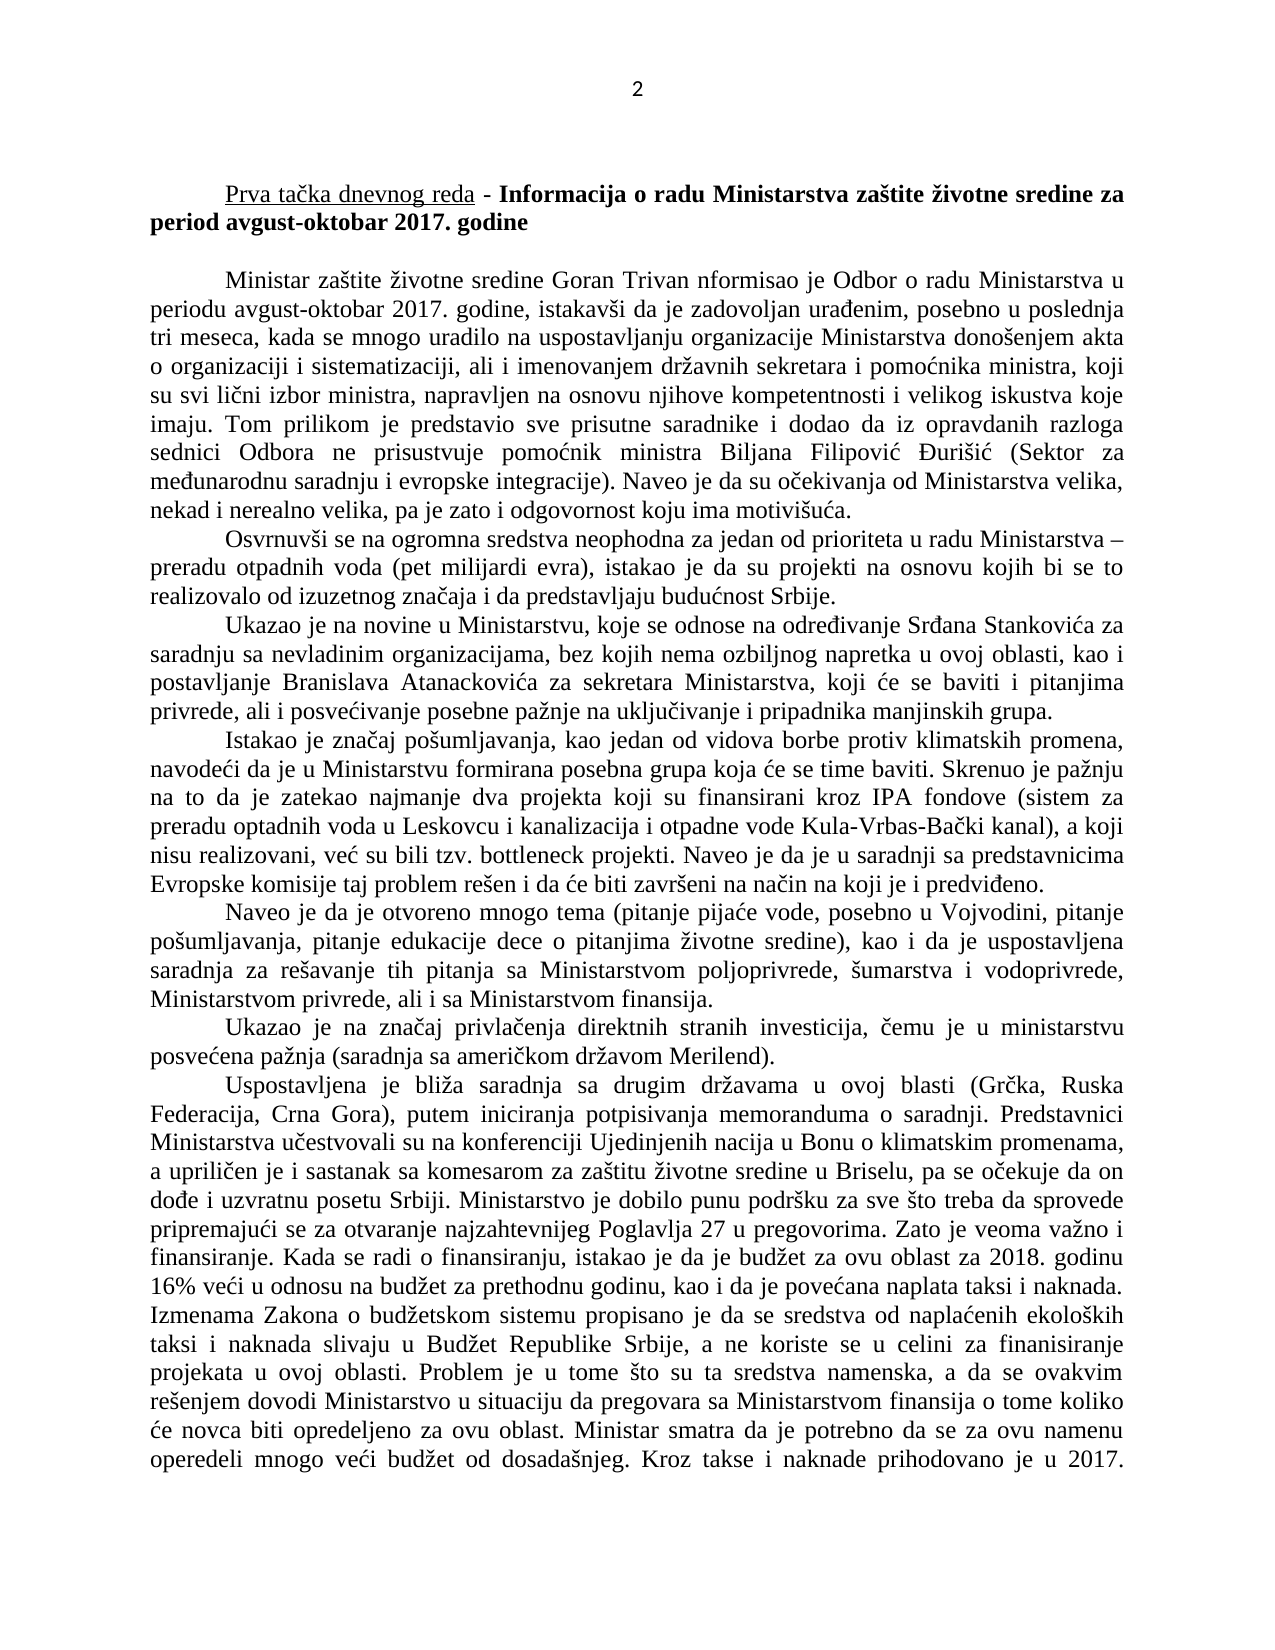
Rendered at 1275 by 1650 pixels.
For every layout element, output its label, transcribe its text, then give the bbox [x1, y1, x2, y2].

text Istakao je značaj pošumljavanja, kao jedan od vidova borbe protiv klimatskih promena, navodeći da je u Ministarstvu formirana posebna grupa koja će se time baviti. Skrenuo je pažnju na to da je zatekao najmanje dva projekta koji su finansirani kroz IPA fondove (sistem za preradu optadnih voda u Leskovcu i kanalizacija i otpadne vode Kula-Vrbas-Bački kanal), a koji nisu realizovani, već su bili tzv. bottleneck projekti. Naveo je da je u saradnji sa predstavnicima Evropske komisije taj problem rešen i da će biti završeni na način na koji je i predviđeno. [150, 725, 1125, 897]
text Ministar zaštite životne sredine Goran Trivan nformisao je Odbor o radu Ministarstva u periodu avgust-oktobar 2017. godine, istakavši da je zadovoljan urađenim, posebno u poslednja tri meseca, kada se mnogo uradilo na uspostavljanju organizacije Ministarstva donošenjem akta o organizaciji i sistematizaciji, ali i imenovanjem državnih sekretara i pomoćnika ministra, koji su svi lični izbor ministra, napravljen na osnovu njihove kompetentnosti i velikog iskustva koje imaju. Tom prilikom je predstavio sve prisutne saradnike i dodao da iz opravdanih razloga sednici Odbora ne prisustvuje pomoćnik ministra Biljana Filipović Đurišić (Sektor za međunarodnu saradnju i evropske integracije). Naveo je da su očekivanja od Ministarstva velika, nekad i nerealno velika, pa je zato i odgovornost koju ima motivišuća. [150, 265, 1125, 524]
text Prva tačka dnevnog reda - Informacija o radu Ministarstva zaštite životne sredine za period avgust-oktobar 2017. godine [150, 179, 1125, 236]
text Ukazao je na značaj privlačenja direktnih stranih investicija, čemu je u ministarstvu posvećena pažnja (saradnja sa američkom državom Merilend). [150, 1012, 1125, 1070]
text Naveo je da je otvoreno mnogo tema (pitanje pijaće vode, posebno u Vojvodini, pitanje pošumljavanja, pitanje edukacije dece o pitanjima životne sredine), kao i da je uspostavljena saradnja za rešavanje tih pitanja sa Ministarstvom poljoprivrede, šumarstva i vodoprivrede, Ministarstvom privrede, ali i sa Ministarstvom finansija. [150, 897, 1125, 1012]
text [150, 1070, 1125, 1472]
text Osvrnuvši se na ogromna sredstva neophodna za jedan od prioriteta u radu Ministarstva – preradu otpadnih voda (pet milijardi evra), istakao je da su projekti na osnovu kojih bi se to realizovalo od izuzetnog značaja i da predstavljaju budućnost Srbije. [150, 524, 1125, 610]
text Ukazao je na novine u Ministarstvu, koje se odnose na određivanje Srđana Stankovića za saradnju sa nevladinim organizacijama, bez kojih nema ozbiljnog napretka u ovoj oblasti, kao i postavljanje Branislava Atanackovića za sekretara Ministarstva, koji će se baviti i pitanjima privrede, ali i posvećivanje posebne pažnje na uključivanje i pripadnika manjinskih grupa. [150, 610, 1125, 725]
